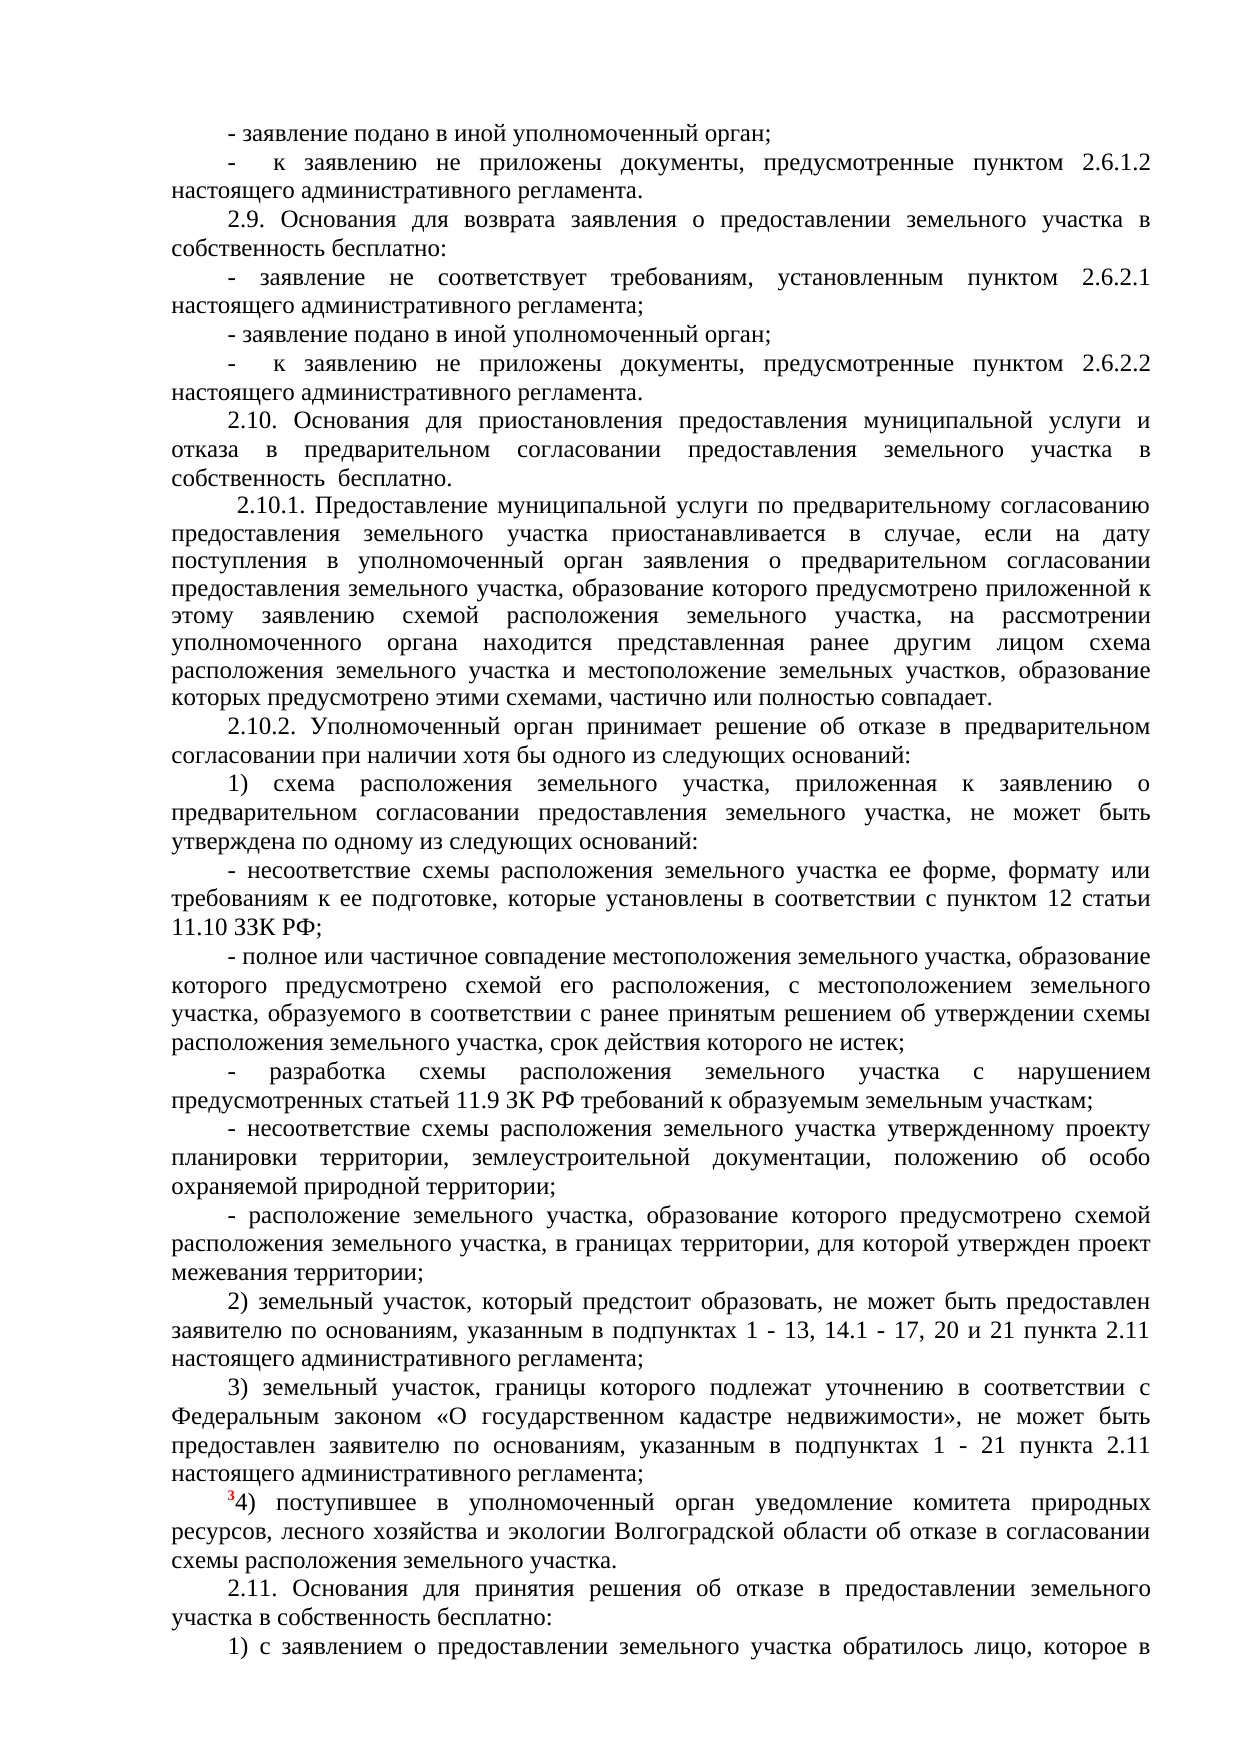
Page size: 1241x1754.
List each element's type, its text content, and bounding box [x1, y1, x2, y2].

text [171, 1631, 1152, 1660]
text - заявление не соответствует требованиям, установленным пунктом 2.6.2.1 настоящего административного регламента; [171, 262, 1152, 319]
text - разработка схемы расположения земельного участка с нарушением предусмотренных статьей 11.9 ЗК РФ требований к образуемым земельным участкам; [171, 1056, 1152, 1113]
text 2.10.2. Уполномоченный орган принимает решение об отказе в предварительном согласовании при наличии хотя бы одного из следующих оснований: [171, 711, 1152, 768]
text - к заявлению не приложены документы, предусмотренные пунктом 2.6.1.2 настоящего административного регламента. [171, 147, 1152, 204]
text 34) поступившее в уполномоченный орган уведомление комитета природных ресурсов, лесного хозяйства и экологии Волгоградской области об отказе в согласовании схемы расположения земельного участка. [171, 1487, 1152, 1573]
text 2.10. Основания для приостановления предоставления муниципальной услуги и отказа в предварительном согласовании предоставления земельного участка в собственность бесплатно. [171, 406, 1152, 492]
text - заявление подано в иной уполномоченный орган; [171, 118, 1152, 147]
text 3) земельный участок, границы которого подлежат уточнению в соответствии с Федеральным законом «О государственном кадастре недвижимости», не может быть предоставлен заявителю по основаниям, указанным в подпунктах 1 - 21 пункта 2.11 настоящего административного регламента; [171, 1372, 1152, 1487]
text - заявление подано в иной уполномоченный орган; [171, 319, 1152, 348]
text - полное или частичное совпадение местоположения земельного участка, образование которого предусмотрено схемой его расположения, с местоположением земельного участка, образуемого в соответствии с ранее принятым решением об утверждении схемы расположения земельного участка, срок действия которого не истек; [171, 941, 1152, 1056]
text 1) схема расположения земельного участка, приложенная к заявлению о предварительном согласовании предоставления земельного участка, не может быть утверждена по одному из следующих оснований: [171, 768, 1152, 855]
text 2) земельный участок, который предстоит образовать, не может быть предоставлен заявителю по основаниям, указанным в подпунктах 1 - 13, 14.1 - 17, 20 и 21 пункта 2.11 настоящего административного регламента; [171, 1286, 1152, 1372]
text - несоответствие схемы расположения земельного участка ее форме, формату или требованиям к ее подготовке, которые установлены в соответствии с пунктом 12 статьи 11.10 ЗЗК РФ; [171, 855, 1152, 941]
text - к заявлению не приложены документы, предусмотренные пунктом 2.6.2.2 настоящего административного регламента. [171, 348, 1152, 406]
text - расположение земельного участка, образование которого предусмотрено схемой расположения земельного участка, в границах территории, для которой утвержден проект межевания территории; [171, 1200, 1152, 1286]
text - несоответствие схемы расположения земельного участка утвержденному проекту планировки территории, землеустроительной документации, положению об особо охраняемой природной территории; [171, 1113, 1152, 1200]
text 2.9. Основания для возврата заявления о предоставлении земельного участка в собственность бесплатно: [171, 204, 1152, 262]
text 2.11. Основания для принятия решения об отказе в предоставлении земельного участка в собственность бесплатно: [171, 1573, 1152, 1631]
text 2.10.1. Предоставление муниципальной услуги по предварительному согласованию предоставления земельного участка приостанавливается в случае, если на дату поступления в уполномоченный орган заявления о предварительном согласовании предоставления земельного участка, образование которого предусмотрено приложенной к этому заявлению схемой расположения земельного участка, на рассмотрении уполномоченного органа находится представленная ранее другим лицом схема расположения земельного участка и местоположение земельных участков, образование которых предусмотрено этими схемами, частично или полностью совпадает. [171, 492, 1152, 711]
